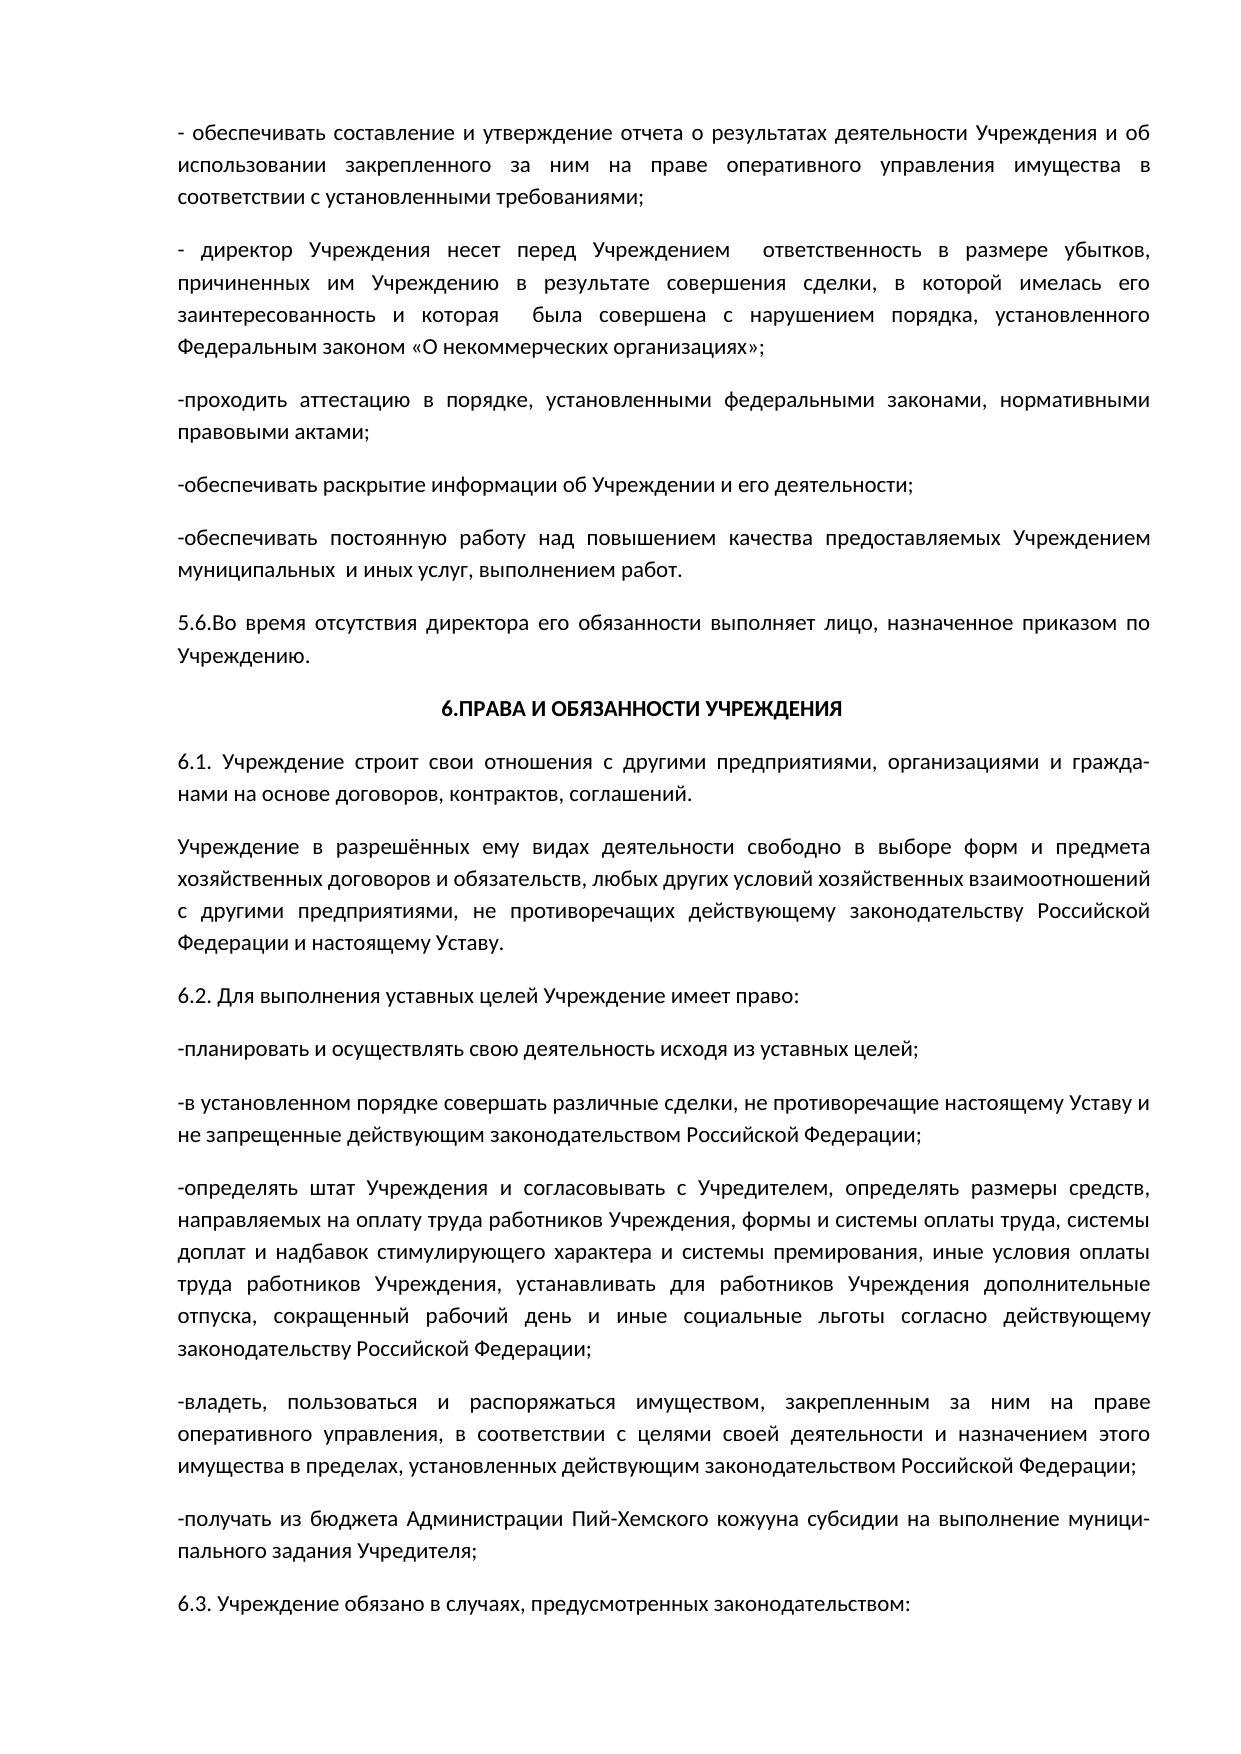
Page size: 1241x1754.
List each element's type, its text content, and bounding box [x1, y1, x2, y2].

text -получать из бюджета Администрации Пий-Хемского кожууна субсидии на выполнение муници-пального задания Учредителя; [177, 1504, 1152, 1564]
text -определять штат Учреждения и согласовывать с Учредителем, определять размеры средств, направляемых на оплату труда работников Учреждения, формы и системы оплаты труда, системы доплат и надбавок стимулирующего характера и системы премирования, иные условия оплаты труда работников Учреждения, устанавливать для работников Учреждения дополнительные отпуска, сокращенный рабочий день и иные социальные льготы согласно действующему законодательству Российской Федерации; [177, 1173, 1152, 1362]
text 5.6.Во время отсутствия директора его обязанности выполняет лицо, назначенное приказом по Учреждению. [177, 608, 1152, 669]
text 6.2. Для выполнения уставных целей Учреждение имеет право: [177, 982, 1152, 1009]
text -обеспечивать раскрытие информации об Учреждении и его деятельности; [177, 470, 1152, 498]
text -проходить аттестацию в порядке, установленными федеральными законами, нормативными правовыми актами; [177, 385, 1152, 445]
text -в установленном порядке совершать различные сделки, не противоречащие настоящему Уставу и не запрещенные действующим законодательством Российской Федерации; [177, 1088, 1152, 1148]
text 6.3. Учреждение обязано в случаях, предусмотренных законодательством: [177, 1589, 1152, 1617]
text 6.ПРАВА И ОБЯЗАННОСТИ УЧРЕЖДЕНИЯ [177, 694, 1152, 722]
text Учреждение в разрешённых ему видах деятельности свободно в выборе форм и предмета хозяйственных договоров и обязательств, любых других условий хозяйственных взаимоотношений с другими предприятиями, не противоречащих действующему законодательству Российской Федерации и настоящему Уставу. [177, 832, 1152, 957]
text -планировать и осуществлять свою деятельность исходя из уставных целей; [177, 1034, 1152, 1063]
text 6.1. Учреждение строит свои отношения с другими предприятиями, организациями и гражда- нами на основе договоров, контрактов, соглашений. [177, 747, 1152, 807]
text - обеспечивать составление и утверждение отчета о результатах деятельности Учреждения и об использовании закрепленного за ним на праве оперативного управления имущества в соответствии с установленными требованиями; [177, 118, 1152, 211]
text -владеть, пользоваться и распоряжаться имуществом, закрепленным за ним на праве оперативного управления, в соответствии с целями своей деятельности и назначением этого имущества в пределах, установленных действующим законодательством Российской Федерации; [177, 1387, 1152, 1479]
text -обеспечивать постоянную работу над повышением качества предоставляемых Учреждением муниципальных и иных услуг, выполнением работ. [177, 523, 1152, 583]
text - директор Учреждения несет перед Учреждением ответственность в размере убытков, причиненных им Учреждению в результате совершения сделки, в которой имелась его заинтересованность и которая была совершена с нарушением порядка, установленного Федеральным законом «О некоммерческих организациях»; [177, 236, 1152, 360]
